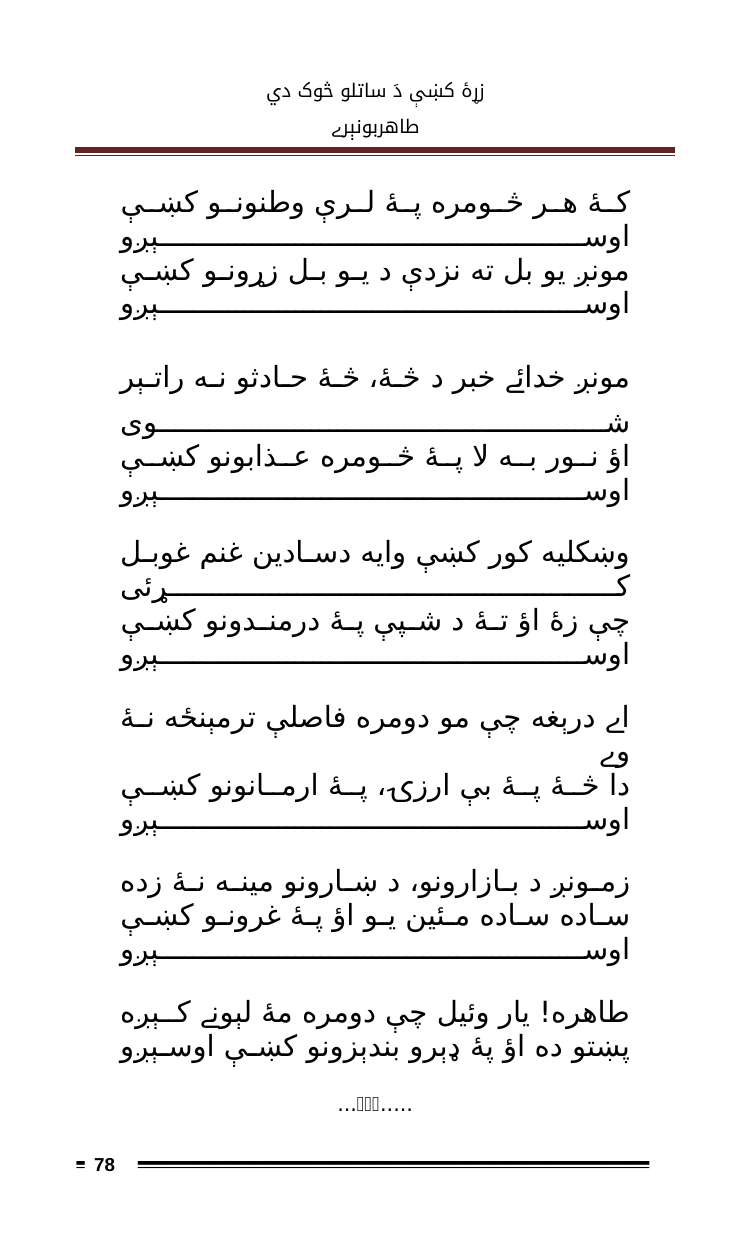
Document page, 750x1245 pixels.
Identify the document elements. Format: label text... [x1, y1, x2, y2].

picture [112, 1161, 650, 1169]
text طاهره! يار وئيل چې دومره مۀ لېونے کېږه پښتو ده اؤ پۀ ډېرو بندېزونو کښې اوسېږو [120, 995, 630, 1092]
picture [76, 1161, 100, 1169]
text ........ [120, 1092, 630, 1116]
text وښکليه کور کښې وايه دسادين غنم غوبل کړئى چې زۀ اؤ تۀ د شپې پۀ درمندونو کښې اوسېږو [120, 536, 630, 700]
text کۀ هر څومره پۀ لرې وطنونو کښې اوسېږو مونږ يو بل ته نزدې د يو بل زړونو کښې اوسېږو [120, 185, 630, 349]
text مونږ خدائے خبر د څۀ، څۀ حادثو نه راتېر شوى اؤ نور به لا پۀ څومره عذابونو کښې اوسېږو [120, 349, 630, 536]
picture [100, 1161, 106, 1169]
text زمونږ د بازارونو، د ښارونو مينه نۀ زده ساده ساده مئين يو اؤ پۀ غرونو کښې اوسېږو [120, 865, 630, 995]
text اے درېغه چې مو دومره فاصلې ترمېنځه نۀ وے دا څۀ پۀ بې ارزۍ، پۀ ارمانونو کښې اوسېږو [120, 700, 630, 865]
